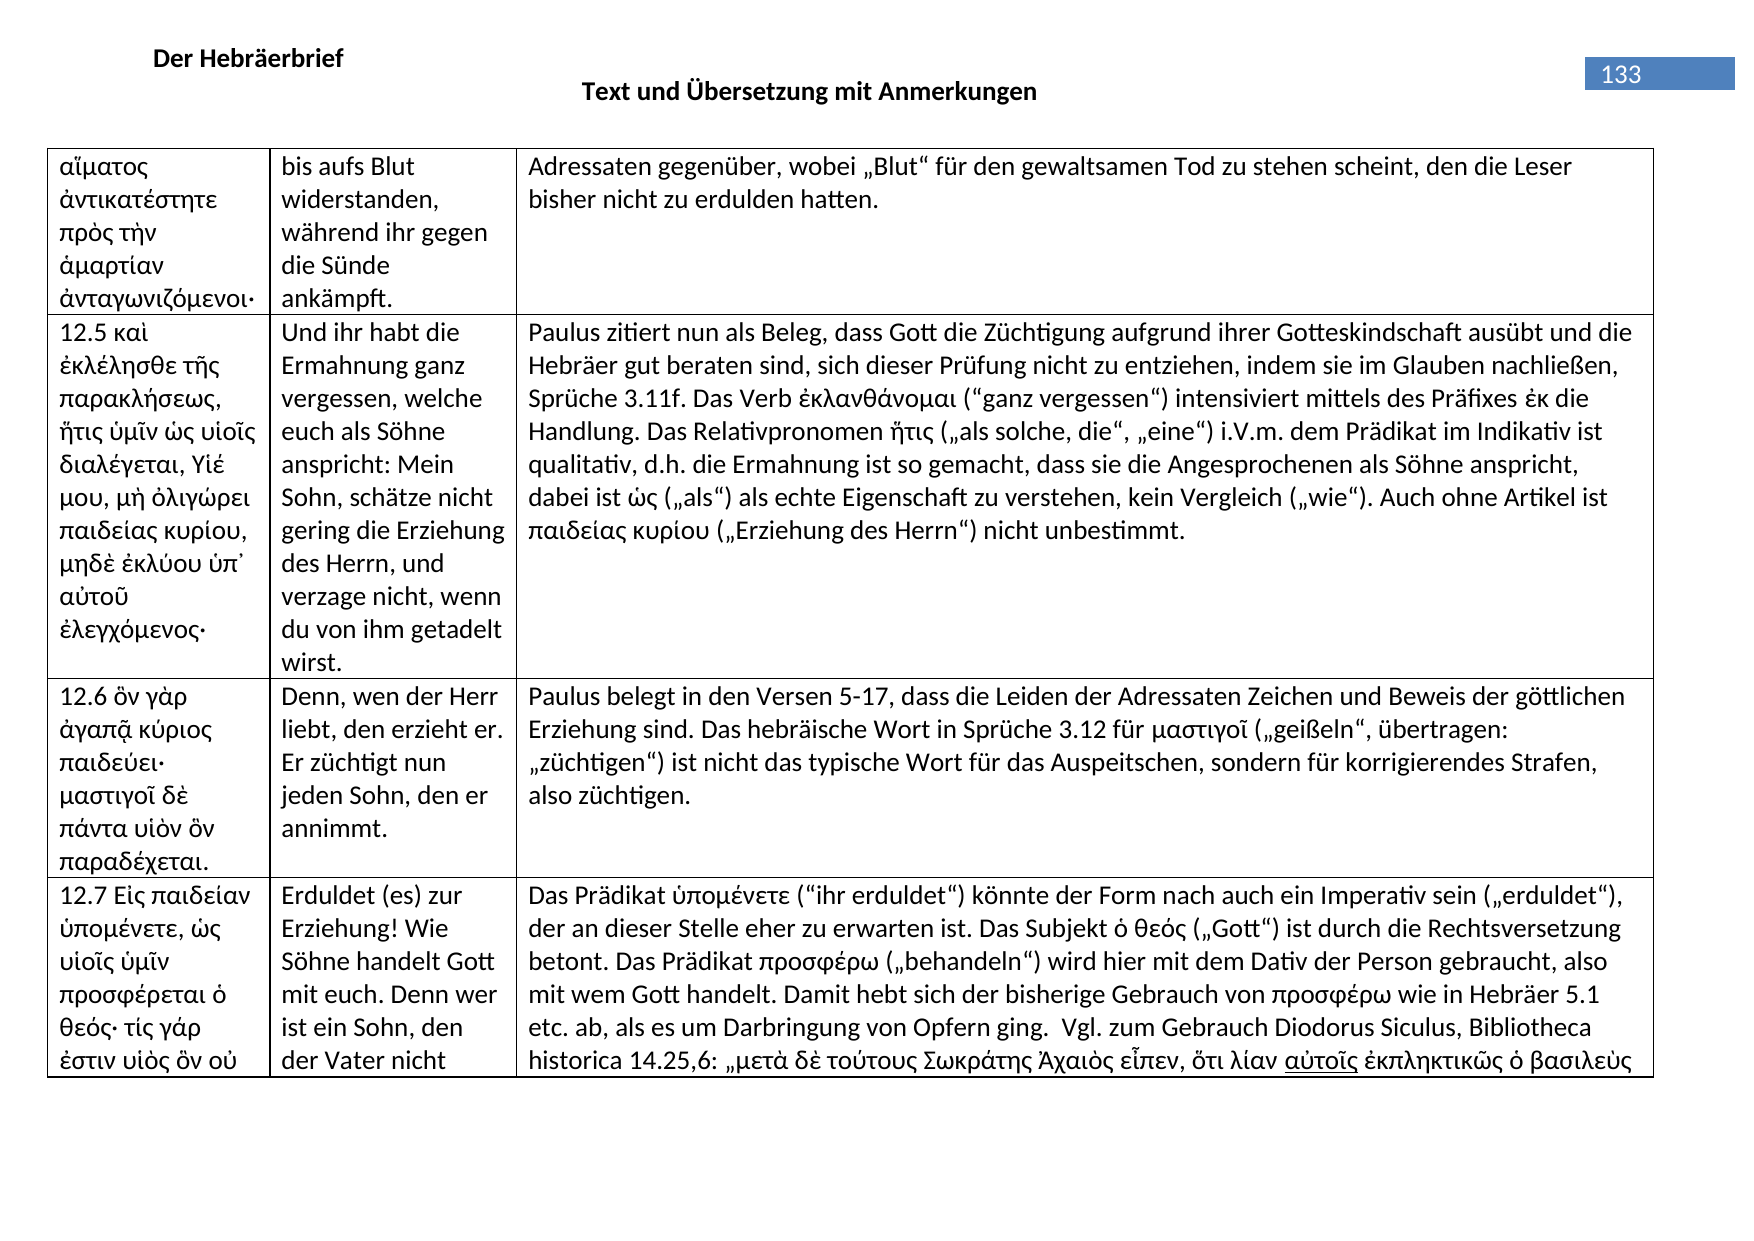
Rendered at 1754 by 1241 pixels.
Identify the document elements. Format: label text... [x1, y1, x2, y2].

table_cell Paulus belegt in den Versen 5-17, dass die Leiden der Adressaten Zeichen und Beweis der göttlichen Erziehung sind. Das hebräische Wort in Sprüche 3.12 für μαστιγοῖ („geißeln“, übertragen: „züchtigen“) ist nicht das typische Wort für das Auspeitschen, sondern für korrigierendes Strafen, also züchtigen. [517, 679, 1653, 877]
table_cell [517, 149, 1653, 314]
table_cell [48, 149, 269, 314]
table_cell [271, 149, 516, 314]
table_cell 12.6 ὃν γὰρ ἀγαπᾷ κύριος παιδεύει· μαστιγοῖ δὲ πάντα υἱὸν ὃν παραδέχεται. [48, 679, 269, 877]
table_cell Paulus zitiert nun als Beleg, dass Gott die Züchtigung aufgrund ihrer Gotteskindschaft ausübt und die Hebräer gut beraten sind, sich dieser Prüfung nicht zu entziehen, indem sie im Glauben nachließen, Sprüche 3.11f. Das Verb ἐκλανθάνομαι (“ganz vergessen“) intensiviert mittels des Präfixes ἐκ die Handlung. Das Relativpronomen ἥτις („als solche, die“, „eine“) i.V.m. dem Prädikat im Indikativ ist qualitativ, d.h. die Ermahnung ist so gemacht, dass sie die Angesprochenen als Söhne anspricht, dabei ist ὡς („als“) als echte Eigenschaft zu verstehen, kein Vergleich („wie“). Auch ohne Artikel ist παιδείας κυρίου („Erziehung des Herrn“) nicht unbestimmt. [517, 315, 1653, 678]
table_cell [48, 878, 269, 1076]
table_cell Denn, wen der Herr liebt, den erzieht er. Er züchtigt nun jeden Sohn, den er annimmt. [271, 679, 516, 877]
table_cell 12.5 καὶ ἐκλέλησθε τῆς παρακλήσεως, ἥτις ὑμῖν ὡς υἱοῖς διαλέγεται, Υἱέ μου, μὴ ὀλιγώρει παιδείας κυρίου, μηδὲ ἐκλύου ὑπ᾽ αὐτοῦ ἐλεγχόμενος· [48, 315, 269, 678]
table_cell Und ihr habt die Ermahnung ganz vergessen, welche euch als Söhne anspricht: Mein Sohn, schätze nicht gering die Erziehung des Herrn, und verzage nicht, wenn du von ihm getadelt wirst. [271, 315, 516, 678]
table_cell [271, 878, 516, 1076]
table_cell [517, 878, 1653, 1076]
